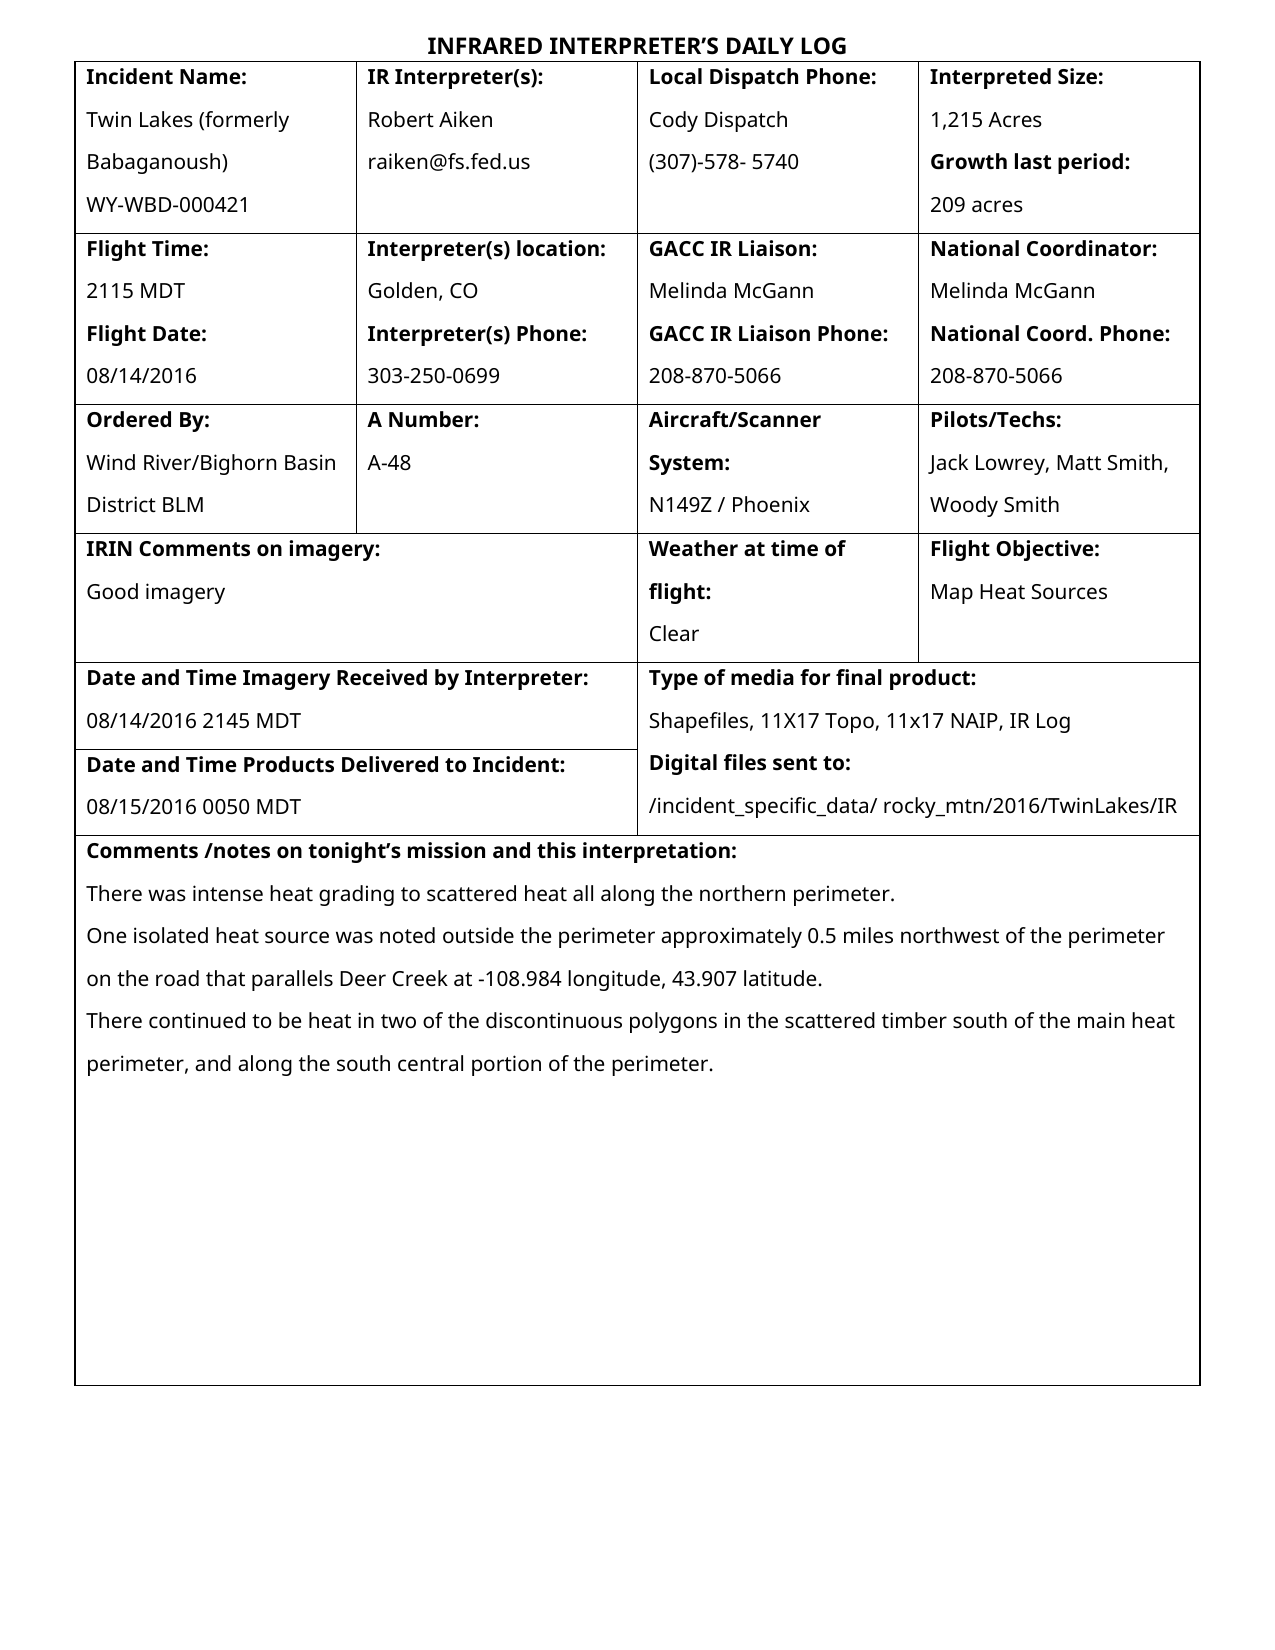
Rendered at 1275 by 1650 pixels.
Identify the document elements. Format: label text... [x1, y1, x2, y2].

table_header IR Interpreter(s): Robert Aiken raiken@fs.fed.us [357, 62, 637, 233]
table_header Interpreted Size: 1,215 Acres Growth last period: 209 acres [919, 62, 1199, 233]
table_cell GACC IR Liaison: Melinda McGann GACC IR Liaison Phone: 208-870-5066 [638, 234, 918, 404]
table_cell Date and Time Products Delivered to Incident: 08/15/2016 0050 MDT [76, 750, 637, 835]
table_header Incident Name: Twin Lakes (formerly Babaganoush) WY-WBD-000421 [76, 62, 356, 233]
table_cell Type of media for final product: Shapefiles, 11X17 Topo, 11x17 NAIP, IR Log Digital files sent to: /incident_specific_data/ rocky_mtn/2016/TwinLakes/IR [638, 663, 1199, 835]
table_cell Interpreter(s) location: Golden, CO Interpreter(s) Phone: 303-250-0699 [357, 234, 637, 404]
table_cell Weather at time of flight: Clear [638, 534, 918, 662]
table_cell Flight Objective: Map Heat Sources [919, 534, 1199, 662]
table_cell A Number: A-48 [357, 405, 637, 533]
table_cell Ordered By: Wind River/Bighorn Basin District BLM [76, 405, 356, 533]
table_cell Pilots/Techs: Jack Lowrey, Matt Smith, Woody Smith [919, 405, 1199, 533]
table_cell Comments /notes on tonight’s mission and this interpretation: There was intense heat grading to scattered heat all along the northern perimeter. One isolated heat source was noted outside the perimeter approximately 0.5 miles northwest of the perimeter on the road that parallels Deer Creek at -108.984 longitude, 43.907 latitude. There continued to be heat in two of the discontinuous polygons in the scattered timber south of the main heat perimeter, and along the south central portion of the perimeter. [76, 836, 1199, 1384]
table_cell IRIN Comments on imagery: Good imagery [76, 534, 637, 662]
table_cell Aircraft/Scanner System: N149Z / Phoenix [638, 405, 918, 533]
table_header Local Dispatch Phone: Cody Dispatch (307)-578- 5740 [638, 62, 918, 233]
table_cell Flight Time: 2115 MDT Flight Date: 08/14/2016 [76, 234, 356, 404]
table_cell National Coordinator: Melinda McGann National Coord. Phone: 208-870-5066 [919, 234, 1199, 404]
table_cell Date and Time Imagery Received by Interpreter: 08/14/2016 2145 MDT [76, 663, 637, 749]
